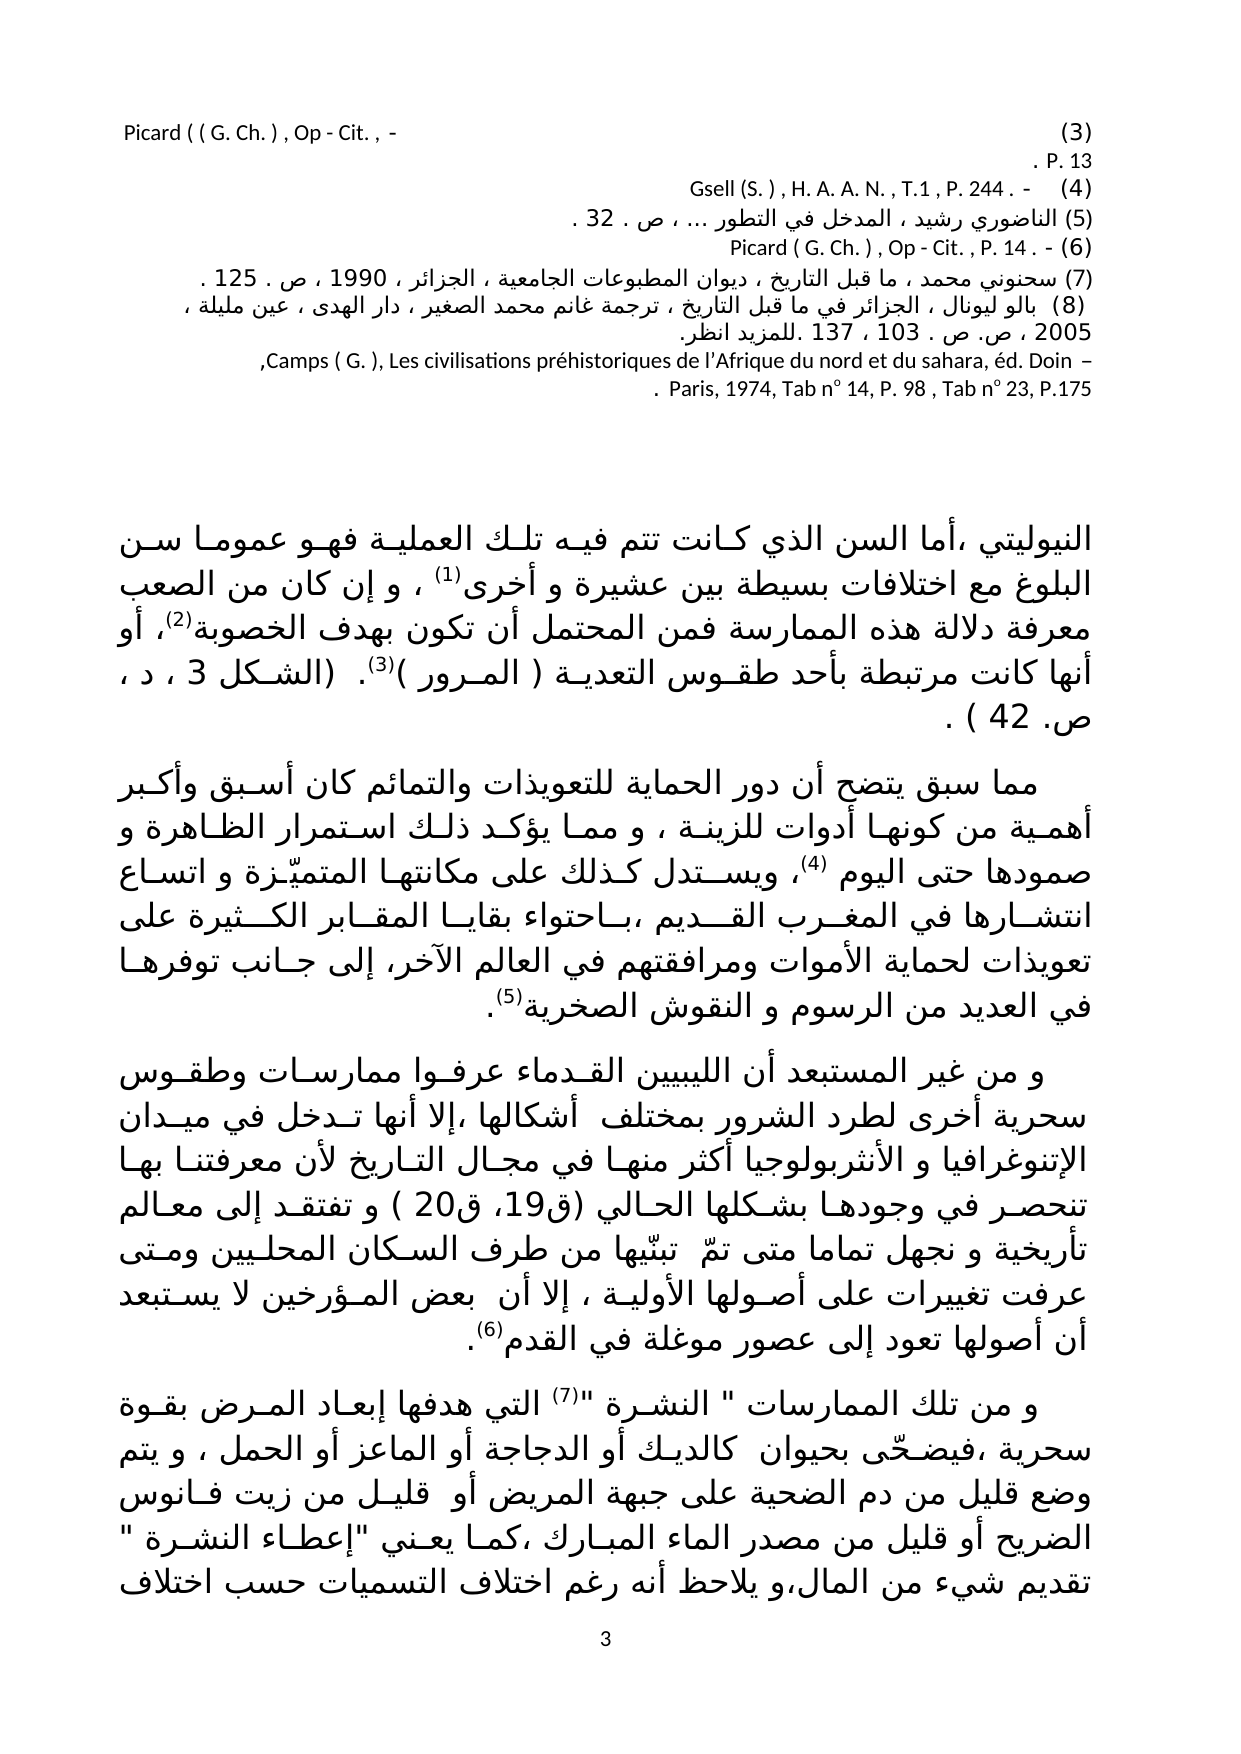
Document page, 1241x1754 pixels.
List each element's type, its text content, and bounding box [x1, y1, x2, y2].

text مما سبق يتضح أن دور الحماية للتعويذات والتمائم كان أسبق وأكبر أهمـية من كونها أدوات للزينة ، و مما يؤكد ذلك استمرار الظاهرة و صمودها حتى اليوم (4)، ويسـتدل كذلك على مكانتها المتميّزة و اتساع انتشارها في المغرب القـديم ،باحتواء بقايا المقابر الكـثيرة على تعويذات لحماية الأموات ومرافقتهم في العالم الآخر، إلى جانب توفرها في العديد من الرسوم و النقوش الصخرية(5). [118, 763, 1092, 1025]
text (6) - Picard ( G. ) , Op - Cit. , P. 14 . (7) سحنوني محمد ، ما قبل التاريخ ، ديوان المطبوعات الجامعية ، الجزائر ، 1990 ، ص . 125 . [118, 233, 1093, 293]
text (8) بالو ليونال ، الجزائر في ما قبل التاريخ ، ترجمة غانم محمد الصغير ، دار الهدى ، عين مليلة ، 2005 ، ص. ص . 103 ، 137 .للمزيد انظر. [118, 293, 1093, 346]
text (3) - Picard ( ( G. ) , Op - Cit. , P. 13 . [118, 118, 1093, 174]
text النيوليتي ،أما السن الذي كانت تتم فيه تلك العملية فهو عموما سن البلوغ مع اختلافات بسيطة بين عشيرة و أخرى(1) ، و إن كان من الصعب معرفة دلالة هذه الممارسة فمن المحتمل أن تكون بهدف الخصوبة(2)، أو أنها كانت مرتبطة بأحد طقوس التعدية ( المرور )(3). (الشكل 3 ، د ، ص. 42 ) . [118, 519, 1093, 737]
text – Camps ( G. ), Les civilisations préhistoriques de l’Afrique du nord et du sahara, éd. Doin, [118, 346, 1092, 374]
text Paris, 1974, Tab no 14, P. 98 , Tab no 23, P.175 . [118, 374, 1092, 402]
text (4) - Gsell (S. ) , H. A. A. N. , T.1 , P. 244 . (5) الناضوري رشيد ، المدخل في التطور ... ، ص . 32 . [118, 174, 1092, 233]
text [118, 1384, 1092, 1602]
text و من غير المستبعد أن الليبيين القدماء عرفوا ممارسات وطقوس سحرية أخرى لطرد الشرور بمختلف أشكالها ،إلا أنها تدخل في ميدان الإتنوغرافيا و الأنثربولوجيا أكثر منها في مجال التاريخ لأن معرفتنا بها تنحصر في وجودها بشكلها الحالي (ق19، ق20 ) و تفتقد إلى معالم تأريخية و نجهل تماما متى تمّ تبنّيها من طرف السكان المحليين ومتى عرفت تغييرات على أصولها الأولية ، إلا أن بعض المؤرخين لا يستبعد أن أصولها تعود إلى عصور موغلة في القدم(6). [118, 1052, 1088, 1358]
